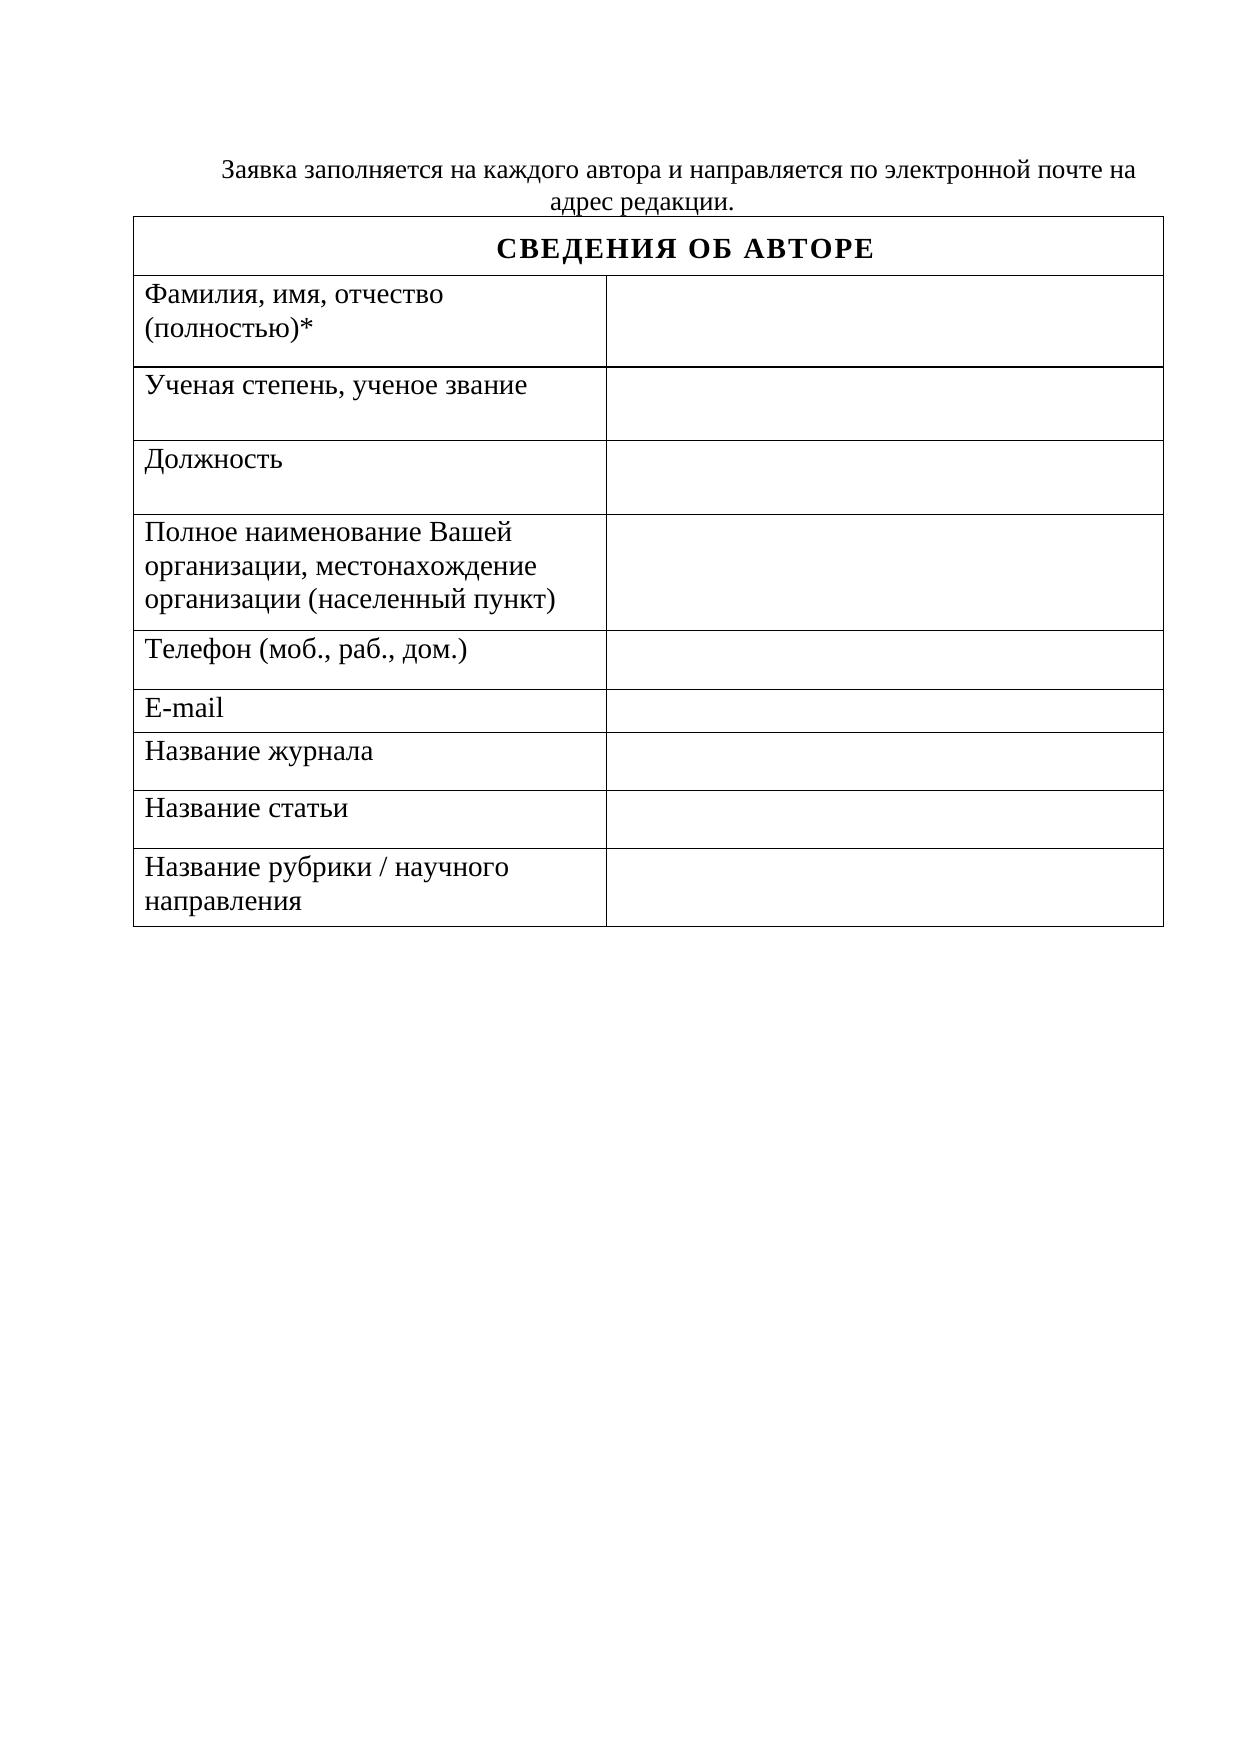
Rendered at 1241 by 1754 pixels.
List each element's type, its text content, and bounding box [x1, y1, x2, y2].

table_cell [607, 631, 1163, 689]
table_cell Должность [134, 441, 606, 513]
table_cell [607, 849, 1163, 926]
table_cell Ученая степень, ученое звание [134, 368, 606, 440]
table_cell Название журнала [134, 733, 606, 789]
table_cell E-mail [134, 690, 606, 732]
table_cell Полное наименование Вашей организации, местонахождение организации (населенный пункт) [134, 515, 606, 630]
text Заявка заполняется на каждого автора и направляется по электронной почте на адрес редакции. [133, 153, 1152, 216]
table_cell Телефон (моб., раб., дом.) [134, 631, 606, 689]
table_header СВЕДЕНИЯ ОБ АВТОРЕ [134, 217, 1163, 275]
table_cell [607, 368, 1163, 440]
table_cell [607, 441, 1163, 513]
table_cell Название рубрики / научного направления [134, 849, 606, 926]
table_cell [607, 733, 1163, 789]
table_cell [607, 276, 1163, 366]
table_cell [607, 515, 1163, 630]
table_cell [607, 791, 1163, 848]
table_cell Фамилия, имя, отчество (полностью)* [134, 276, 606, 366]
table_cell [607, 690, 1163, 732]
table_cell Название статьи [134, 791, 606, 848]
